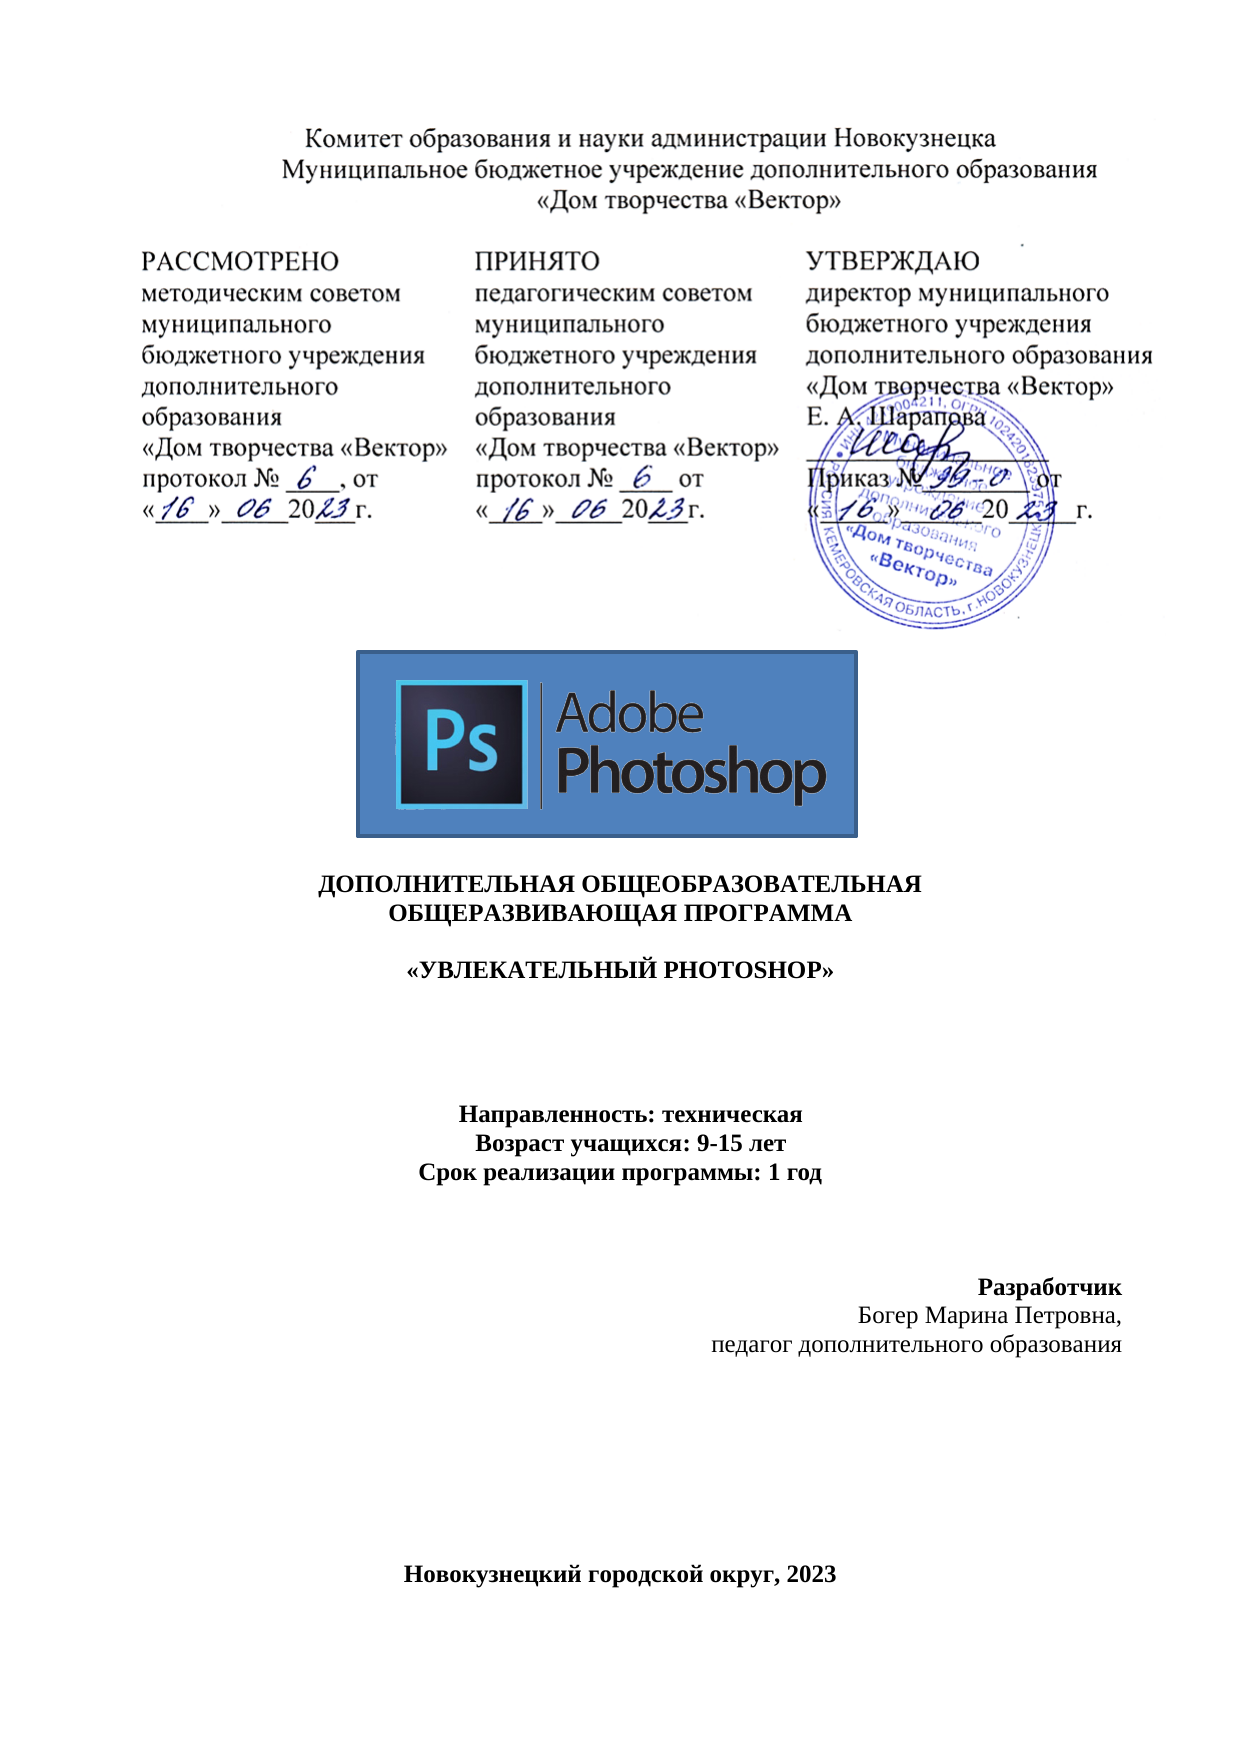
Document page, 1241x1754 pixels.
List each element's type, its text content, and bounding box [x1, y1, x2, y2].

picture [375, 668, 840, 821]
text Богер Марина Петровна, [118, 1300, 1122, 1329]
text ДОПОЛНИТЕЛЬНАЯ ОБЩЕОБРАЗОВАТЕЛЬНАЯ [118, 869, 1122, 898]
text педагог дополнительного образования [118, 1329, 1122, 1358]
text «УВЛЕКАТЕЛЬНЫЙ PHOTOSHOP» [118, 955, 1122, 984]
text Новокузнецкий городской округ, 2023 [118, 1559, 1122, 1588]
text Разработчик [118, 1272, 1122, 1300]
text Возраст учащихся: 9-15 лет [118, 1128, 1122, 1157]
picture [118, 118, 1167, 640]
text Направленность: техническая [118, 1099, 1122, 1128]
text Срок реализации программы: 1 год [118, 1157, 1122, 1185]
text ОБЩЕРАЗВИВАЮЩАЯ ПРОГРАММА [118, 898, 1122, 927]
